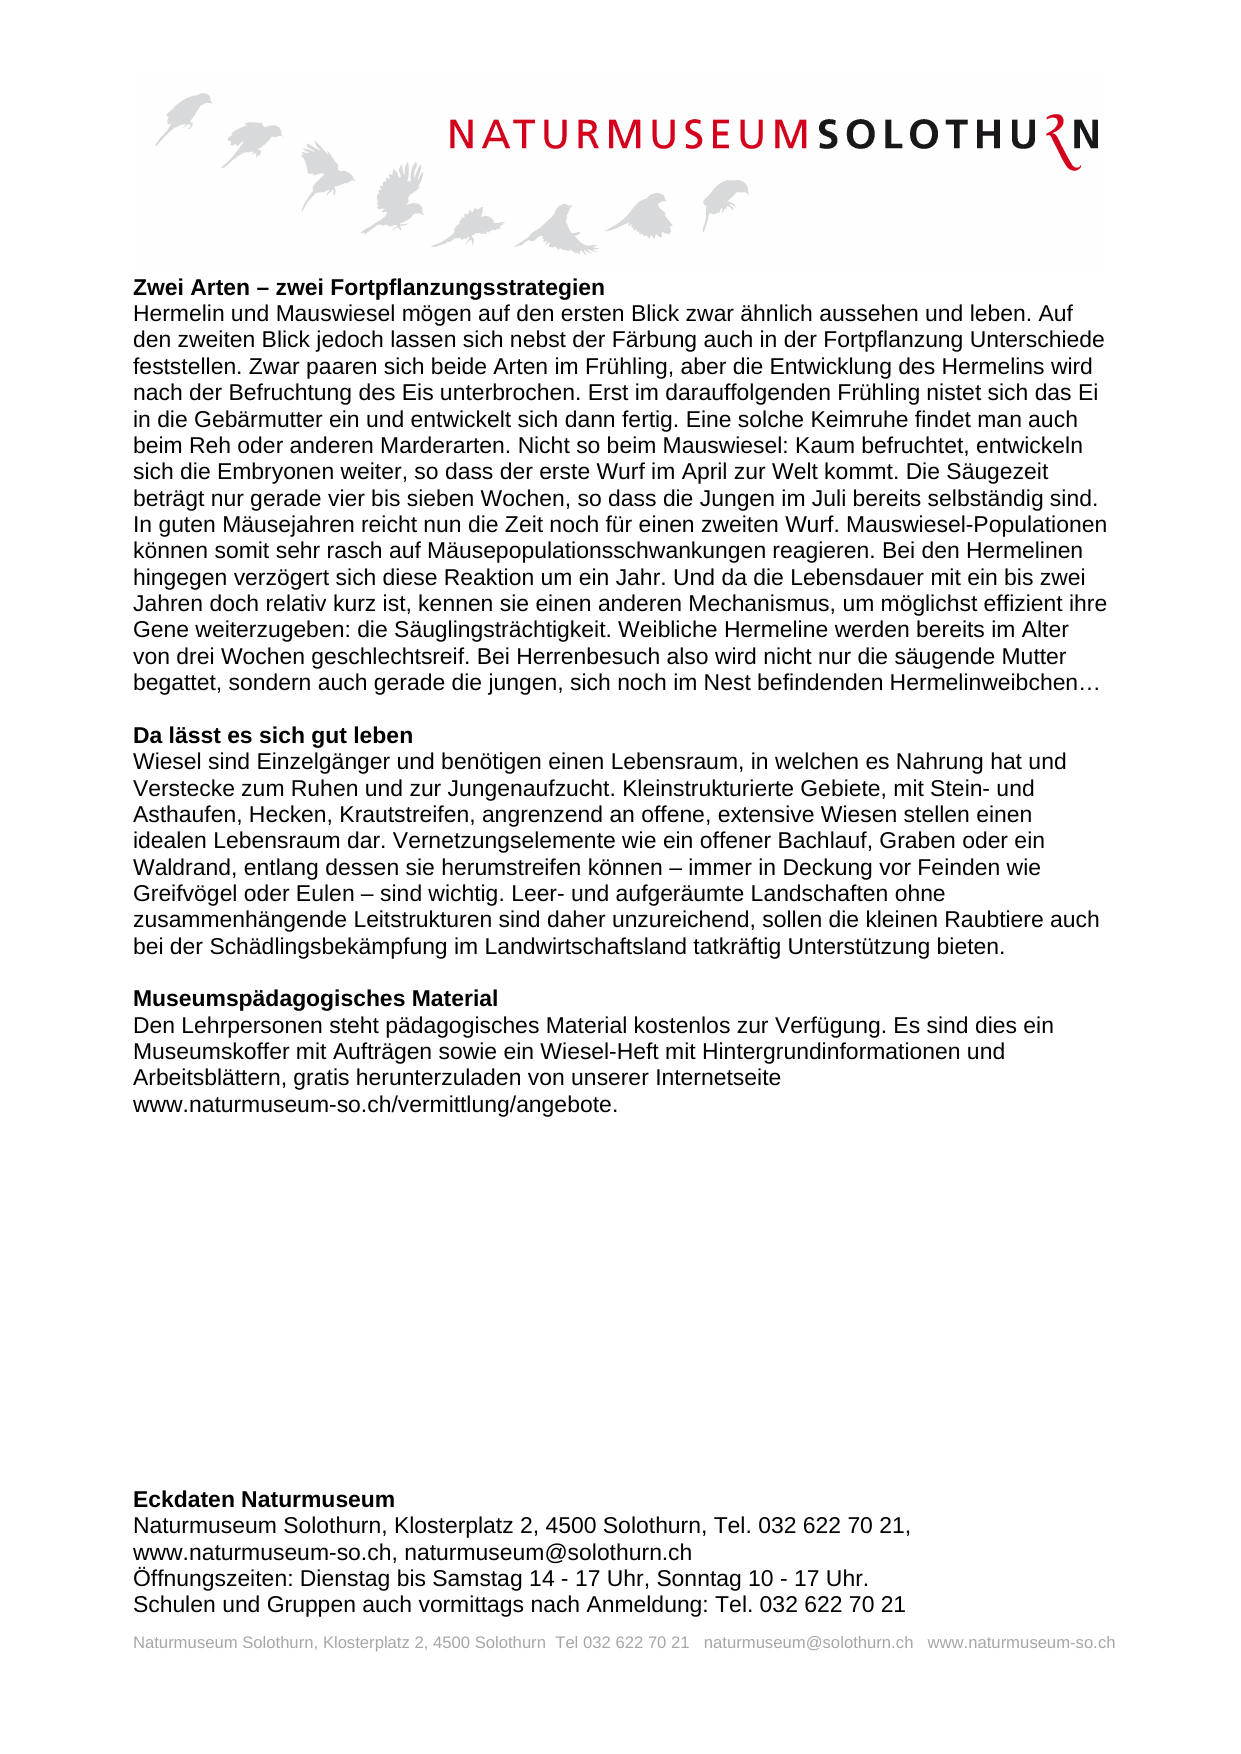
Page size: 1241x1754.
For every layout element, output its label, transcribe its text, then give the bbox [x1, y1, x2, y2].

text Da lässt es sich gut leben [133, 722, 1107, 748]
text Eckdaten Naturmuseum [133, 1486, 1107, 1512]
text Zwei Arten – zwei Fortpflanzungsstrategien [133, 274, 1107, 300]
text Naturmuseum Solothurn, Klosterplatz 2, 4500 Solothurn, Tel. 032 622 70 21, www.naturmuseum-so.ch, naturmuseum@solothurn.ch [133, 1512, 1107, 1565]
text Museumspädagogisches Material [133, 985, 1107, 1012]
text Öffnungszeiten: Dienstag bis Samstag 14 - 17 Uhr, Sonntag 10 - 17 Uhr. [133, 1565, 1107, 1591]
text Wiesel sind Einzelgänger und benötigen einen Lebensraum, in welchen es Nahrung hat und Verstecke zum Ruhen und zur Jungenaufzucht. Kleinstrukturierte Gebiete, mit Stein- und Asthaufen, Hecken, Krautstreifen, angrenzend an offene, extensive Wiesen stellen einen idealen Lebensraum dar. Vernetzungselemente wie ein offener Bachlauf, Graben oder ein Waldrand, entlang dessen sie herumstreifen können – immer in Deckung vor Feinden wie Greifvögel oder Eulen – sind wichtig. Leer- und aufgeräumte Landschaften ohne zusammenhängende Leitstrukturen sind daher unzureichend, sollen die kleinen Raubtiere auch bei der Schädlingsbekämpfung im Landwirtschaftsland tatkräftig Unterstützung bieten. [133, 748, 1107, 959]
text Den Lehrpersonen steht pädagogisches Material kostenlos zur Verfügung. Es sind dies ein Museumskoffer mit Aufträgen sowie ein Wiesel-Heft mit Hintergrundinformationen und Arbeitsblättern, gratis herunterzuladen von unserer Internetseite www.naturmuseum-so.ch/vermittlung/angebote. [133, 1012, 1107, 1117]
text Hermelin und Mauswiesel mögen auf den ersten Blick zwar ähnlich aussehen und leben. Auf den zweiten Blick jedoch lassen sich nebst der Färbung auch in der Fortpflanzung Unterschiede feststellen. Zwar paaren sich beide Arten im Frühling, aber die Entwicklung des Hermelins wird nach der Befruchtung des Eis unterbrochen. Erst im darauffolgenden Frühling nistet sich das Ei in die Gebärmutter ein und entwickelt sich dann fertig. Eine solche Keimruhe findet man auch beim Reh oder anderen Marderarten. Nicht so beim Mauswiesel: Kaum befruchtet, entwickeln sich die Embryonen weiter, so dass der erste Wurf im April zur Welt kommt. Die Säugezeit beträgt nur gerade vier bis sieben Wochen, so dass die Jungen im Juli bereits selbständig sind. In guten Mäusejahren reicht nun die Zeit noch für einen zweiten Wurf. Mauswiesel-Populationen können somit sehr rasch auf Mäusepopulationsschwankungen reagieren. Bei den Hermelinen hingegen verzögert sich diese Reaktion um ein Jahr. Und da die Lebensdauer mit ein bis zwei Jahren doch relativ kurz ist, kennen sie einen anderen Mechanismus, um möglichst effizient ihre Gene weiterzugeben: die Säuglingsträchtigkeit. Weibliche Hermeline werden bereits im Alter von drei Wochen geschlechtsreif. Bei Herrenbesuch also wird nicht nur die säugende Mutter begattet, sondern auch gerade die jungen, sich noch im Nest befindenden Hermelinweibchen… [133, 300, 1107, 695]
picture [132, 73, 1108, 274]
text Schulen und Gruppen auch vormittags nach Anmeldung: Tel. 032 622 70 21 [133, 1591, 1107, 1618]
